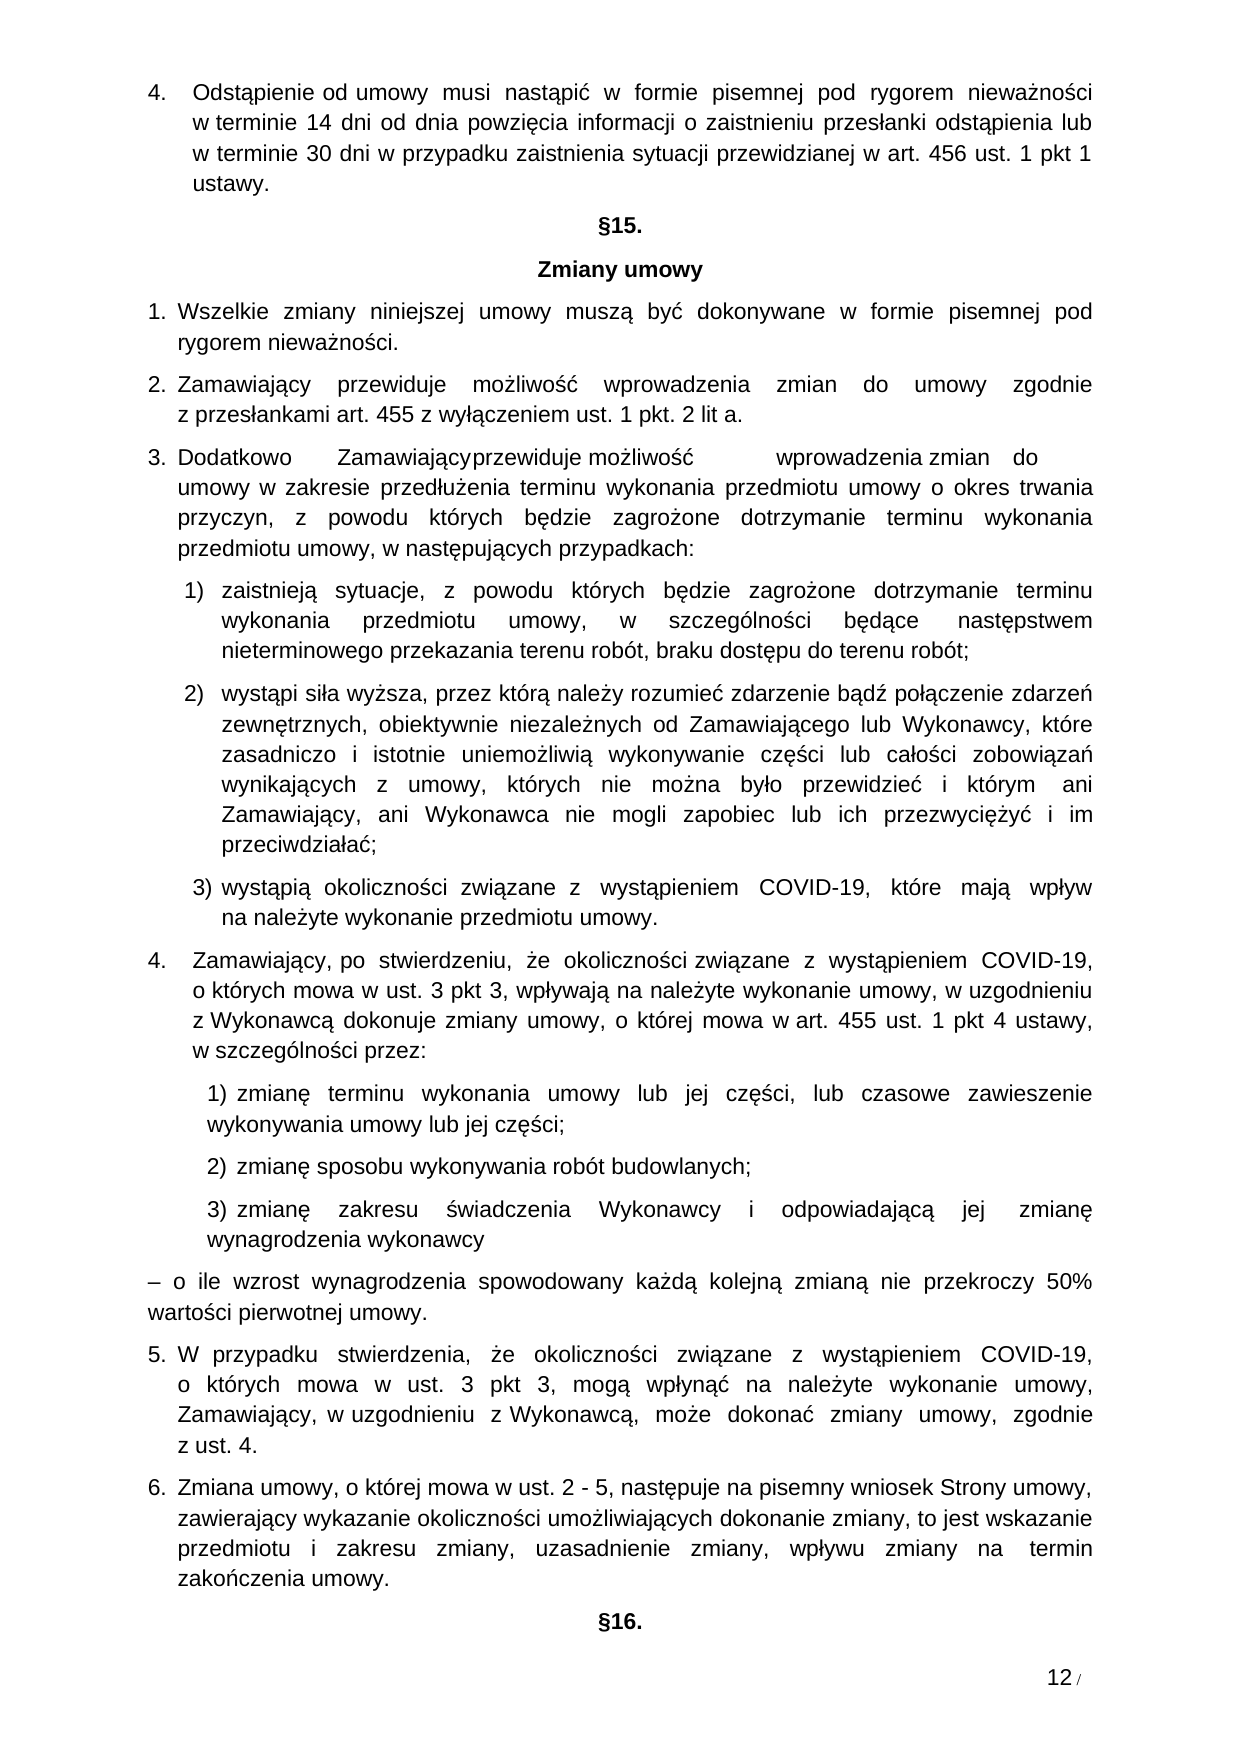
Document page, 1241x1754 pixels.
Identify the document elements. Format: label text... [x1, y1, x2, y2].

text – o ile wzrost wynagrodzenia spowodowany każdą kolejną zmianą nie przekroczy 50% wartości pierwotnej umowy. [148, 1268, 1093, 1325]
list W przypadku stwierdzenia, że okoliczności związane z wystąpieniem COVID-19, o których mowa w ust. 3 pkt 3, mogą wpłynąć na należyte wykonanie umowy, Zamawiający, w uzgodnieniu z Wykonawcą, może dokonać zmiany umowy, zgodnie z ust. 4. [148, 1341, 1093, 1458]
text §16. [135, 1608, 1105, 1634]
list zmianę sposobu wykonywania robót budowlanych; [207, 1153, 1105, 1179]
list Wszelkie zmiany niniejszej umowy muszą być dokonywane w formie pisemnej pod rygorem nieważności. [148, 298, 1093, 355]
list zmianę terminu wykonania umowy lub jej części, lub czasowe zawieszenie wykonywania umowy lub jej części; [207, 1080, 1093, 1137]
list zaistnieją sytuacje, z powodu których będzie zagrożone dotrzymanie terminu wykonania przedmiotu umowy, w szczególności będące następstwem nieterminowego przekazania terenu robót, braku dostępu do terenu robót; [184, 577, 1093, 664]
list wystąpi siła wyższa, przez którą należy rozumieć zdarzenie bądź połączenie zdarzeń zewnętrznych, obiektywnie niezależnych od Zamawiającego lub Wykonawcy, które zasadniczo i istotnie uniemożliwią wykonywanie części lub całości zobowiązań wynikających z umowy, których nie można było przewidzieć i którym ani Zamawiający, ani Wykonawca nie mogli zapobiec lub ich przezwyciężyć i im przeciwdziałać; [184, 680, 1093, 858]
list Zamawiający, po stwierdzeniu, że okoliczności związane z wystąpieniem COVID-19, o których mowa w ust. 3 pkt 3, wpływają na należyte wykonanie umowy, w uzgodnieniu z Wykonawcą dokonuje zmiany umowy, o której mowa w art. 455 ust. 1 pkt 4 ustawy, w szczególności przez: [148, 947, 1093, 1064]
list Odstąpienie od umowy musi nastąpić w formie pisemnej pod rygorem nieważności w terminie 14 dni od dnia powzięcia informacji o zaistnieniu przesłanki odstąpienia lub w terminie 30 dni w przypadku zaistnienia sytuacji przewidzianej w art. 456 ust. 1 pkt 1 ustawy. [148, 79, 1093, 196]
text Zmiany umowy [136, 256, 1105, 282]
list Dodatkowo Zamawiający przewiduje możliwość wprowadzenia zmian do umowy w zakresie przedłużenia terminu wykonania przedmiotu umowy o okres trwania przyczyn, z powodu których będzie zagrożone dotrzymanie terminu wykonania przedmiotu umowy, w następujących przypadkach: [148, 444, 1093, 561]
list Zamawiający przewiduje możliwość wprowadzenia zmian do umowy zgodnie z przesłankami art. 455 z wyłączeniem ust. 1 pkt. 2 lit a. [148, 371, 1093, 428]
list wystąpią okoliczności związane z wystąpieniem COVID-19, które mają wpływ na należyte wykonanie przedmiotu umowy. [192, 874, 1093, 931]
list Zmiana umowy, o której mowa w ust. 2 - 5, następuje na pisemny wniosek Strony umowy, zawierający wykazanie okoliczności umożliwiających dokonanie zmiany, to jest wskazanie przedmiotu i zakresu zmiany, uzasadnienie zmiany, wpływu zmiany na termin zakończenia umowy. [148, 1474, 1093, 1591]
list zmianę zakresu świadczenia Wykonawcy i odpowiadającą jej zmianę wynagrodzenia wykonawcy [207, 1196, 1093, 1252]
text §15. [135, 212, 1105, 239]
